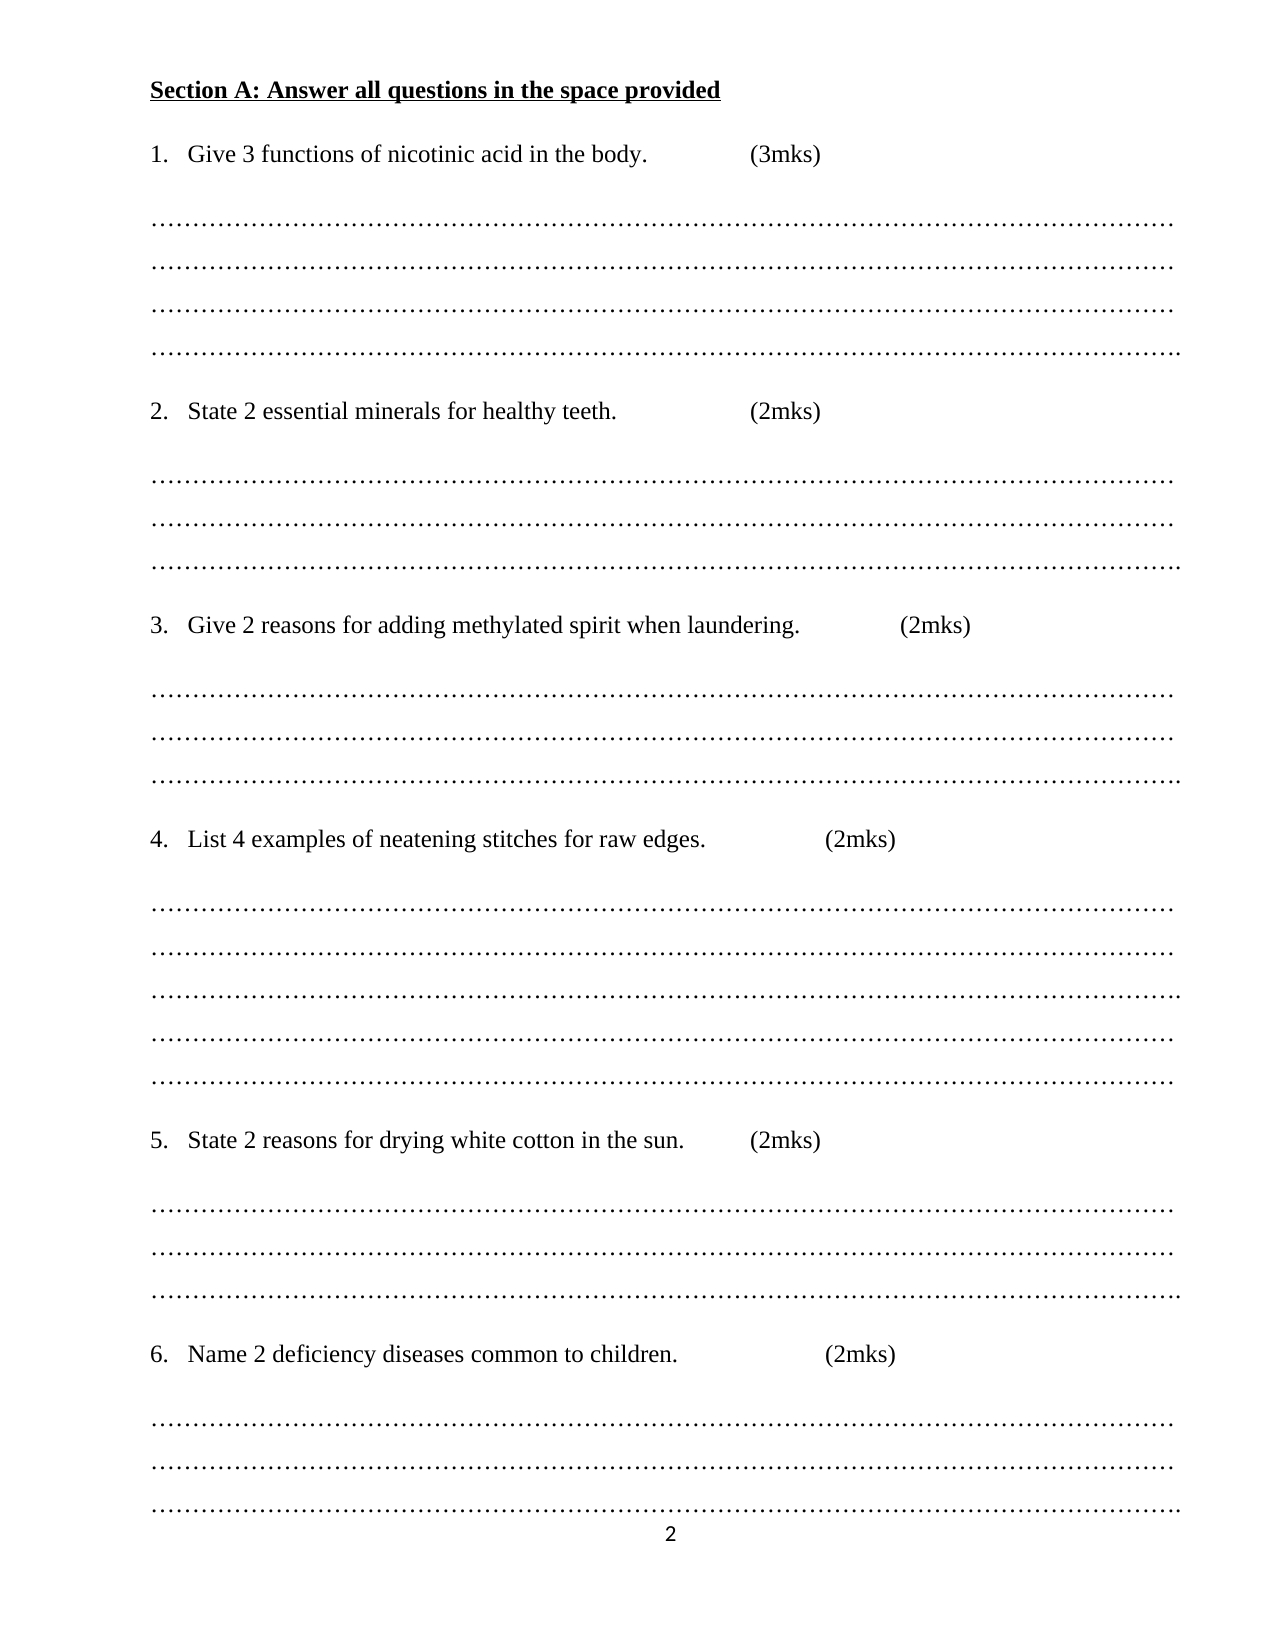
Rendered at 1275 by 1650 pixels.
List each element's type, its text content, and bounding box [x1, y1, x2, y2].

text ……………………………………………………………………………………………………………………………………………………………………………………………………………………………………………………………………………………………………………………………………………………………………………………………………………………………………………………. [150, 203, 1191, 361]
list State 2 reasons for drying white cotton in the sun. (2mks) [150, 1125, 1191, 1154]
list Give 3 functions of nicotinic acid in the body. (3mks) [150, 139, 1191, 168]
text ……………………………………………………………………………………………………………………………………………………………………………………………………………………………………………………………………………………………………………………………………….………………………………………………………………………………………………………………………………………………………………………………………………………………………… [150, 888, 1191, 1090]
text Section A: Answer all questions in the space provided [150, 75, 1191, 104]
list Give 2 reasons for adding methylated spirit when laundering. (2mks) [150, 610, 1191, 639]
list State 2 essential minerals for healthy teeth. (2mks) [150, 396, 1191, 425]
list Name 2 deficiency diseases common to children. (2mks) [150, 1339, 1191, 1368]
text ………………………………………………………………………………………………………………………………………………………………………………………………………………………………………………………………………………………………………………………………………. [150, 1403, 1191, 1518]
list List 4 examples of neatening stitches for raw edges. (2mks) [150, 824, 1191, 853]
text ………………………………………………………………………………………………………………………………………………………………………………………………………………………………………………………………………………………………………………………………………. [150, 460, 1191, 575]
text ………………………………………………………………………………………………………………………………………………………………………………………………………………………………………………………………………………………………………………………………………. [150, 1189, 1191, 1304]
text ………………………………………………………………………………………………………………………………………………………………………………………………………………………………………………………………………………………………………………………………………. [150, 674, 1191, 789]
